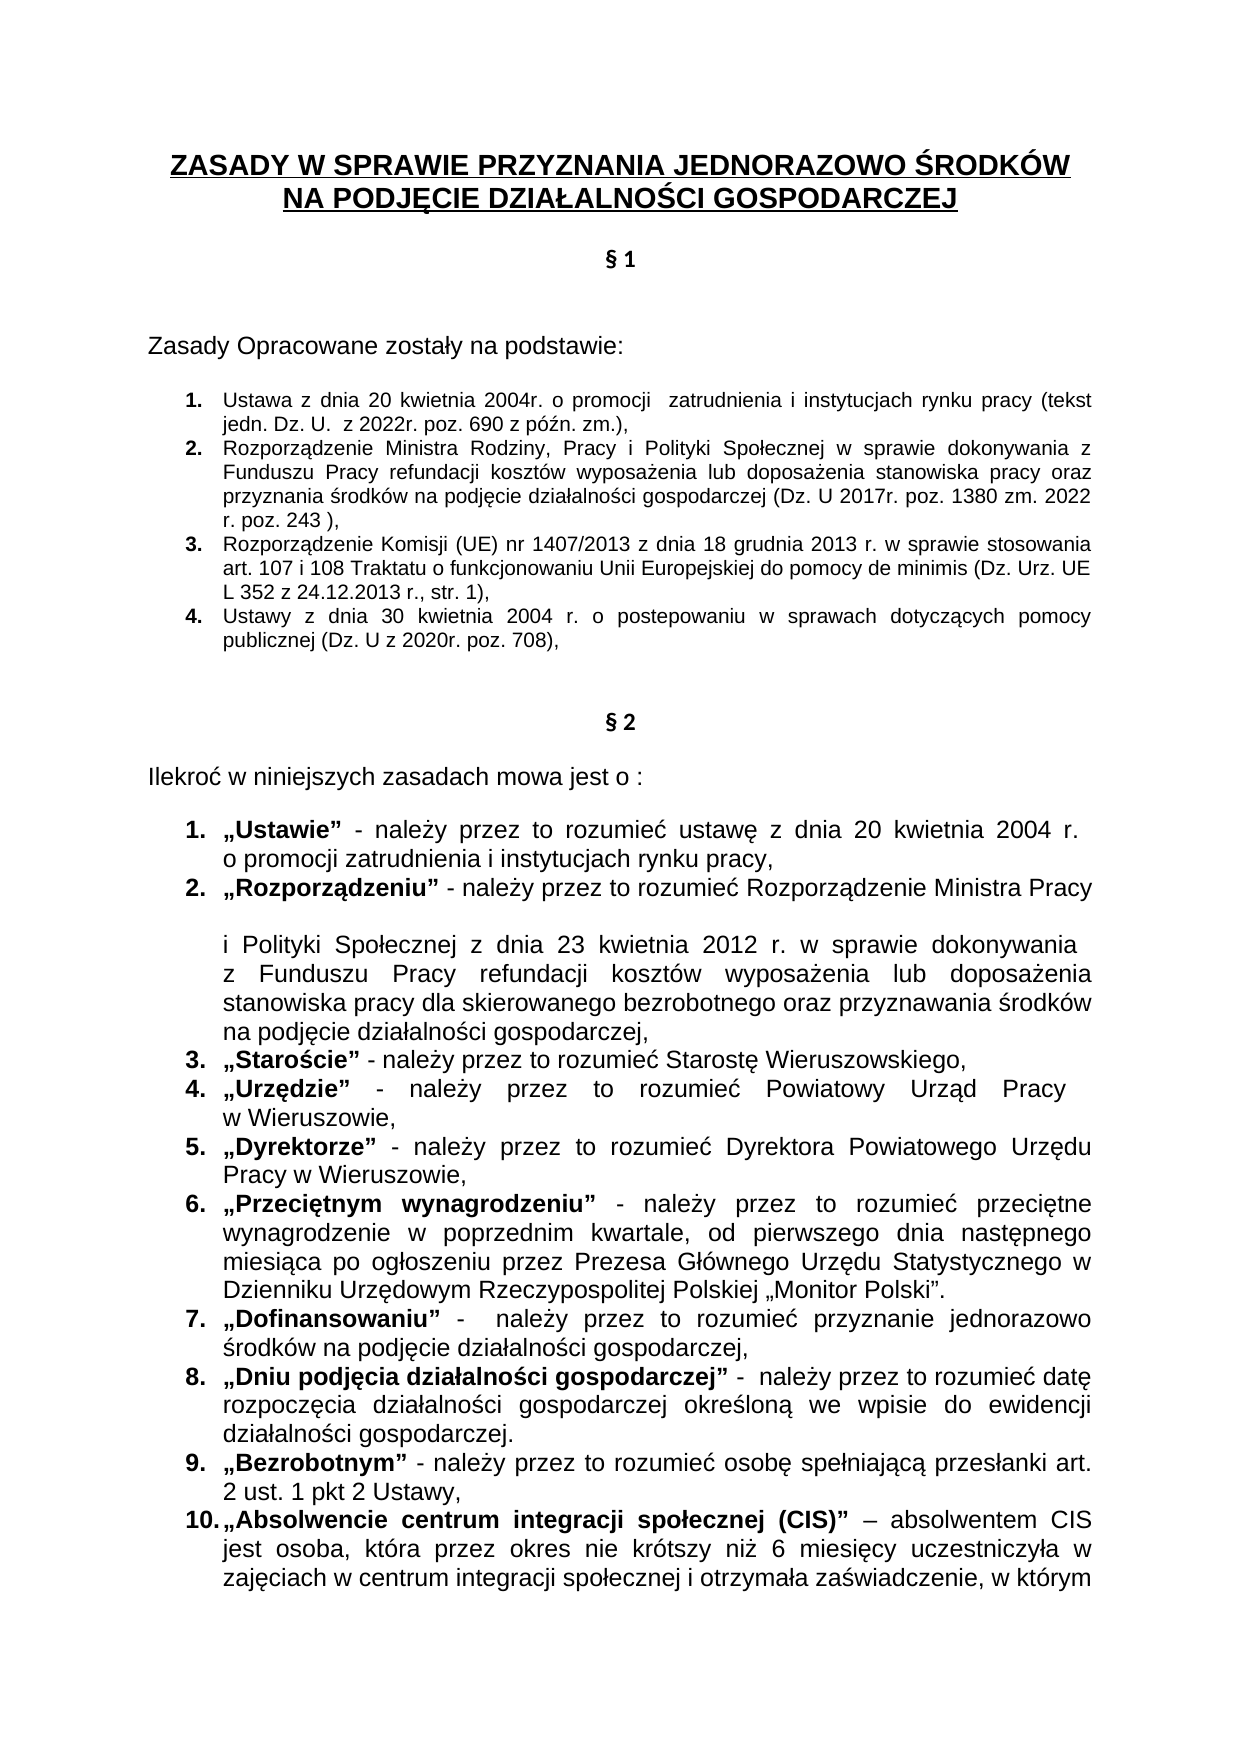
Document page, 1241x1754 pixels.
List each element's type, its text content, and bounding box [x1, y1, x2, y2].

list „Rozporządzeniu” - należy przez to rozumieć Rozporządzenie Ministra Pracy i Polityki Społecznej z dnia 23 kwietnia 2012 r. w sprawie dokonywania z Funduszu Pracy refundacji kosztów wyposażenia lub doposażenia stanowiska pracy dla skierowanego bezrobotnego oraz przyznawania środków na podjęcie działalności gospodarczej, [185, 873, 1093, 1045]
text § 1 [148, 243, 1093, 274]
text § 2 [148, 706, 1093, 736]
list „Staroście” - należy przez to rozumieć Starostę Wieruszowskiego, [185, 1045, 1093, 1074]
list Ustawy z dnia 30 kwietnia 2004 r. o postepowaniu w sprawach dotyczących pomocy publicznej (Dz. U z 2020r. poz. 708), [185, 604, 1093, 652]
list „Dyrektorze” - należy przez to rozumieć Dyrektora Powiatowego Urzędu Pracy w Wieruszowie, [185, 1132, 1093, 1189]
text ZASADY W SPRAWIE PRZYZNANIA JEDNORAZOWO ŚRODKÓW NA PODJĘCIE DZIAŁALNOŚCI GOSPODARCZEJ [148, 148, 1093, 215]
list Rozporządzenie Ministra Rodziny, Pracy i Polityki Społecznej w sprawie dokonywania z Funduszu Pracy refundacji kosztów wyposażenia lub doposażenia stanowiska pracy oraz przyznania środków na podjęcie działalności gospodarczej (Dz. U 2017r. poz. 1380 zm. 2022 r. poz. 243 ), [185, 436, 1093, 532]
list „Ustawie” - należy przez to rozumieć ustawę z dnia 20 kwietnia 2004 r. o promocji zatrudnienia i instytucjach rynku pracy, [185, 815, 1093, 873]
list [185, 1505, 1093, 1592]
list „Dniu podjęcia działalności gospodarczej” - należy przez to rozumieć datę rozpoczęcia działalności gospodarczej określoną we wpisie do ewidencji działalności gospodarczej. [185, 1362, 1093, 1448]
text Zasady Opracowane zostały na podstawie: [148, 331, 1093, 359]
list „Urzędzie” - należy przez to rozumieć Powiatowy Urząd Pracy w Wieruszowie, [185, 1074, 1093, 1132]
list „Dofinansowaniu” - należy przez to rozumieć przyznanie jednorazowo środków na podjęcie działalności gospodarczej, [185, 1304, 1093, 1362]
list „Bezrobotnym” - należy przez to rozumieć osobę spełniającą przesłanki art. 2 ust. 1 pkt 2 Ustawy, [185, 1448, 1093, 1505]
text Ilekroć w niniejszych zasadach mowa jest o : [148, 761, 1093, 790]
list Rozporządzenie Komisji (UE) nr 1407/2013 z dnia 18 grudnia 2013 r. w sprawie stosowania art. 107 i 108 Traktatu o funkcjonowaniu Unii Europejskiej do pomocy de minimis (Dz. Urz. UE L 352 z 24.12.2013 r., str. 1), [185, 532, 1093, 604]
list Ustawa z dnia 20 kwietnia 2004r. o promocji zatrudnienia i instytucjach rynku pracy (tekst jedn. Dz. U. z 2022r. poz. 690 z późn. zm.), [185, 388, 1093, 436]
list „Przeciętnym wynagrodzeniu” - należy przez to rozumieć przeciętne wynagrodzenie w poprzednim kwartale, od pierwszego dnia następnego miesiąca po ogłoszeniu przez Prezesa Głównego Urzędu Statystycznego w Dzienniku Urzędowym Rzeczypospolitej Polskiej „Monitor Polski”. [185, 1189, 1093, 1304]
